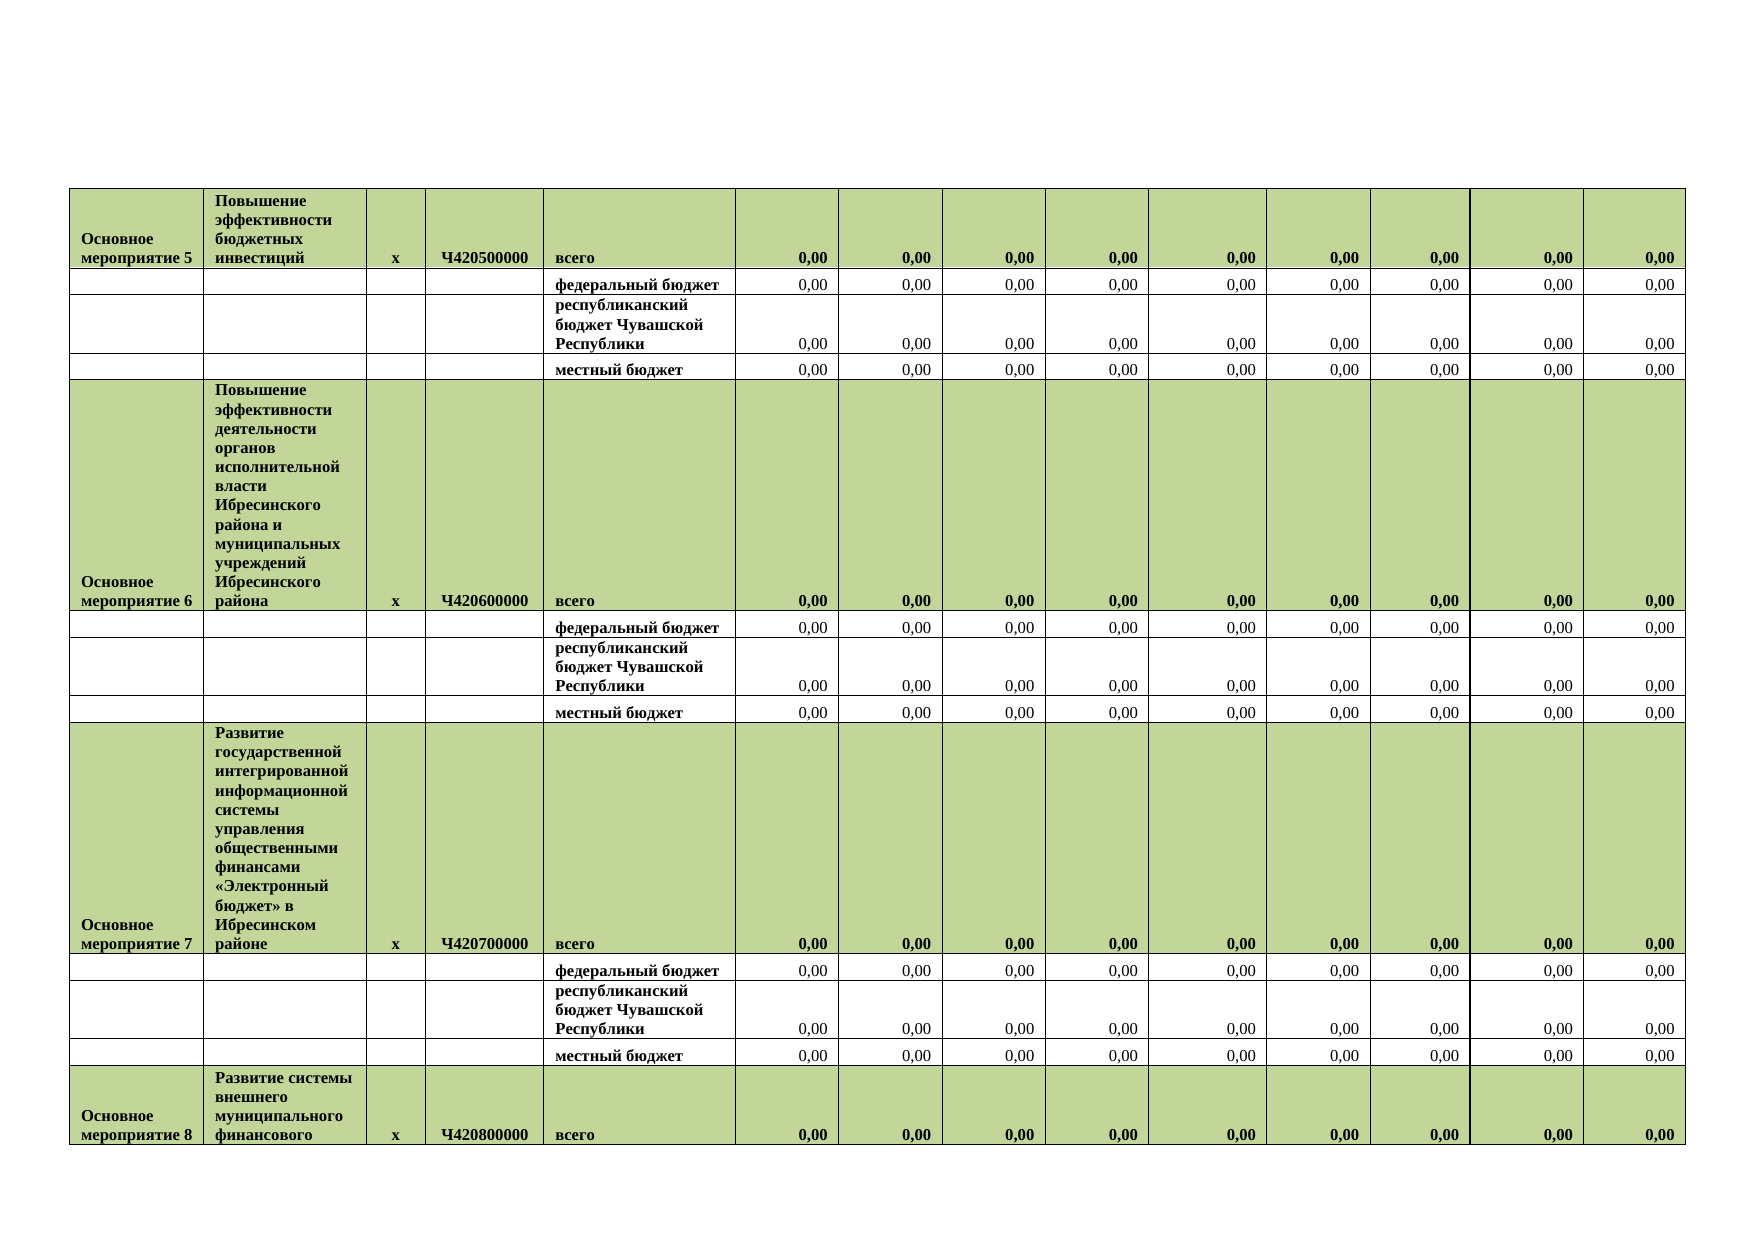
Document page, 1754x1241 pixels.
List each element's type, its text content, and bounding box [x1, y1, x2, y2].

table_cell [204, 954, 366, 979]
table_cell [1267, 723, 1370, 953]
table_cell федеральный бюджет [544, 269, 735, 294]
table_cell 0,00 [1371, 354, 1469, 379]
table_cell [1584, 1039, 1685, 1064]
table_cell местный бюджет [544, 354, 735, 379]
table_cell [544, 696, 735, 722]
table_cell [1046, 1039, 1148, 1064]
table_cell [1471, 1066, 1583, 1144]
table_cell [70, 269, 203, 294]
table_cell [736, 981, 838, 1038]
table_cell [367, 638, 425, 695]
table_cell 0,00 [1046, 295, 1148, 353]
table_cell 0,00 [736, 295, 838, 353]
table_cell х [367, 380, 425, 610]
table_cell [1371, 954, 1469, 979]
table_cell всего [544, 189, 735, 267]
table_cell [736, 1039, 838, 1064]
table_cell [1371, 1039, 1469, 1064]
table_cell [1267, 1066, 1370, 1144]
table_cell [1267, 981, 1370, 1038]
table_cell 0,00 [839, 269, 942, 294]
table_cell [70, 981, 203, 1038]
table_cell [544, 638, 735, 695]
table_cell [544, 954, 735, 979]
table_cell 0,00 [1584, 354, 1685, 379]
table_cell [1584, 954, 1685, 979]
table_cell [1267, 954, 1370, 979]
table_cell 0,00 [736, 354, 838, 379]
table_cell Повышение эффективности деятельности органов исполнительной власти Ибресинского района и муниципальных учреждений Ибресинского района [204, 380, 366, 610]
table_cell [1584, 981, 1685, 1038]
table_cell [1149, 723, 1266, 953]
table_cell 0,00 [1046, 611, 1148, 637]
table_cell Основное мероприятие 5 [70, 189, 203, 267]
table_cell 0,00 [1149, 269, 1266, 294]
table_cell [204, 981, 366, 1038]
table_cell [204, 611, 366, 637]
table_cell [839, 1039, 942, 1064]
table_cell 0,00 [943, 189, 1045, 267]
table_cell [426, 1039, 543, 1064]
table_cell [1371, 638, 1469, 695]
table_cell 0,00 [1267, 380, 1370, 610]
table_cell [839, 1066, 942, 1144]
table_cell [426, 611, 543, 637]
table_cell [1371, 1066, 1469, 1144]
table_cell 0,00 [839, 380, 942, 610]
table_cell 0,00 [1584, 269, 1685, 294]
table_cell 0,00 [839, 295, 942, 353]
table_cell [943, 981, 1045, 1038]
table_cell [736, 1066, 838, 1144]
table_cell [70, 638, 203, 695]
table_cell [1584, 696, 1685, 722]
table_cell [367, 269, 425, 294]
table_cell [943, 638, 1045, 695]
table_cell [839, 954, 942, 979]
table_cell 0,00 [839, 189, 942, 267]
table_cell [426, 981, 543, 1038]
table_cell 0,00 [1149, 611, 1266, 637]
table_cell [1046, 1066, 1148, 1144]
table_cell 0,00 [736, 269, 838, 294]
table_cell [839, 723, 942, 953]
table_cell Ч420500000 [426, 189, 543, 267]
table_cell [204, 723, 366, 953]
table_cell 0,00 [839, 611, 942, 637]
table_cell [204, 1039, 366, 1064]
table_cell 0,00 [736, 380, 838, 610]
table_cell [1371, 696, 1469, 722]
table_cell 0,00 [1584, 189, 1685, 267]
table_cell федеральный бюджет [544, 611, 735, 637]
table_cell 0,00 [1267, 269, 1370, 294]
table_cell 0,00 [1267, 354, 1370, 379]
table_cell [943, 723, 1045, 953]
table_cell 0,00 [1584, 295, 1685, 353]
table_cell 0,00 [1046, 380, 1148, 610]
table_cell [367, 611, 425, 637]
table_cell [204, 354, 366, 379]
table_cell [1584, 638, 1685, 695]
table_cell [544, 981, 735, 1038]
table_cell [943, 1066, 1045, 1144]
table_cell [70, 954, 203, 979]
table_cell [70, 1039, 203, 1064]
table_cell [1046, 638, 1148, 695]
table_cell 0,00 [1471, 189, 1583, 267]
table_cell 0,00 [1471, 354, 1583, 379]
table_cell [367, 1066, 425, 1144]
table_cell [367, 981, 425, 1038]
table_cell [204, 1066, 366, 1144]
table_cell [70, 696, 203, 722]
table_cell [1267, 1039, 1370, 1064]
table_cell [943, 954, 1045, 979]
table_cell 0,00 [1371, 295, 1469, 353]
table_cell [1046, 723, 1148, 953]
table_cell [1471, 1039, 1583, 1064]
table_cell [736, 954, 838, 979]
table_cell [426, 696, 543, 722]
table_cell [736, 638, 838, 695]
table_cell 0,00 [1371, 269, 1469, 294]
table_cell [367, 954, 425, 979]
table_cell 0,00 [1471, 380, 1583, 610]
table_cell 0,00 [1149, 380, 1266, 610]
table_cell 0,00 [943, 354, 1045, 379]
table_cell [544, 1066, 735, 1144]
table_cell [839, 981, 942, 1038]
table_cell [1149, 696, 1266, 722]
table_cell [70, 611, 203, 637]
table_cell [367, 295, 425, 353]
table_cell республиканский бюджет Чувашской Республики [544, 295, 735, 353]
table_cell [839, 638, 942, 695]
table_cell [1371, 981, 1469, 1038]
table_cell [70, 354, 203, 379]
table_cell 0,00 [1149, 295, 1266, 353]
table_cell 0,00 [1267, 295, 1370, 353]
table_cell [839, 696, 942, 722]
table_cell 0,00 [1046, 269, 1148, 294]
table_cell х [367, 189, 425, 267]
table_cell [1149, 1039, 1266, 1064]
table_cell 0,00 [1584, 380, 1685, 610]
table_cell 0,00 [1471, 269, 1583, 294]
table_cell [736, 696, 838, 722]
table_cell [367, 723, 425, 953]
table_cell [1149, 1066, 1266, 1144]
table_cell 0,00 [1267, 189, 1370, 267]
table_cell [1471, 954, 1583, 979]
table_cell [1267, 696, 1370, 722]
table_cell 0,00 [736, 189, 838, 267]
table_cell Повышение эффективности бюджетных инвестиций [204, 189, 366, 267]
table_cell Ч420600000 [426, 380, 543, 610]
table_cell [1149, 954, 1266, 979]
table_cell 0,00 [736, 611, 838, 637]
table_cell 0,00 [1584, 611, 1685, 637]
table_cell [426, 269, 543, 294]
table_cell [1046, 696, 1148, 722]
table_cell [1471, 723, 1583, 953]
table_cell 0,00 [943, 611, 1045, 637]
table_cell 0,00 [1046, 189, 1148, 267]
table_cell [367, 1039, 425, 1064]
table_cell [367, 354, 425, 379]
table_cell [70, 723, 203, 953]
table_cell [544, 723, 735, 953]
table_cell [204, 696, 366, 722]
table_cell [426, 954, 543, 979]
table_cell 0,00 [1371, 380, 1469, 610]
table_cell 0,00 [1267, 611, 1370, 637]
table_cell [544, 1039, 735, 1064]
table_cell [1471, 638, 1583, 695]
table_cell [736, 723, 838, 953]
table_cell 0,00 [1471, 295, 1583, 353]
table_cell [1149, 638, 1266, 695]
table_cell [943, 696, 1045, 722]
table_cell [70, 295, 203, 353]
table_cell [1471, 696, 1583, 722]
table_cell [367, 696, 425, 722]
table_cell 0,00 [943, 269, 1045, 294]
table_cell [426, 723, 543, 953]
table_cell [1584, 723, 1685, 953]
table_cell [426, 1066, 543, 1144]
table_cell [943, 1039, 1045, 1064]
table_cell [426, 638, 543, 695]
table_cell [426, 295, 543, 353]
table_cell 0,00 [943, 295, 1045, 353]
table_cell 0,00 [943, 380, 1045, 610]
table_cell 0,00 [1149, 189, 1266, 267]
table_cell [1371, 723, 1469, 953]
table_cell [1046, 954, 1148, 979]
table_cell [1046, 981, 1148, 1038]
table_cell [426, 354, 543, 379]
table_cell Основное мероприятие 6 [70, 380, 203, 610]
table_cell 0,00 [1471, 611, 1583, 637]
table_cell 0,00 [1371, 611, 1469, 637]
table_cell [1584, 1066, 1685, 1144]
table_cell 0,00 [839, 354, 942, 379]
table_cell [204, 269, 366, 294]
table_cell 0,00 [1149, 354, 1266, 379]
table_cell 0,00 [1371, 189, 1469, 267]
table_cell [204, 295, 366, 353]
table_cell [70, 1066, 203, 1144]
table_cell 0,00 [1046, 354, 1148, 379]
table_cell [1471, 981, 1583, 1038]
table_cell всего [544, 380, 735, 610]
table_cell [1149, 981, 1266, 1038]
table_cell [204, 638, 366, 695]
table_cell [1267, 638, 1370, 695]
